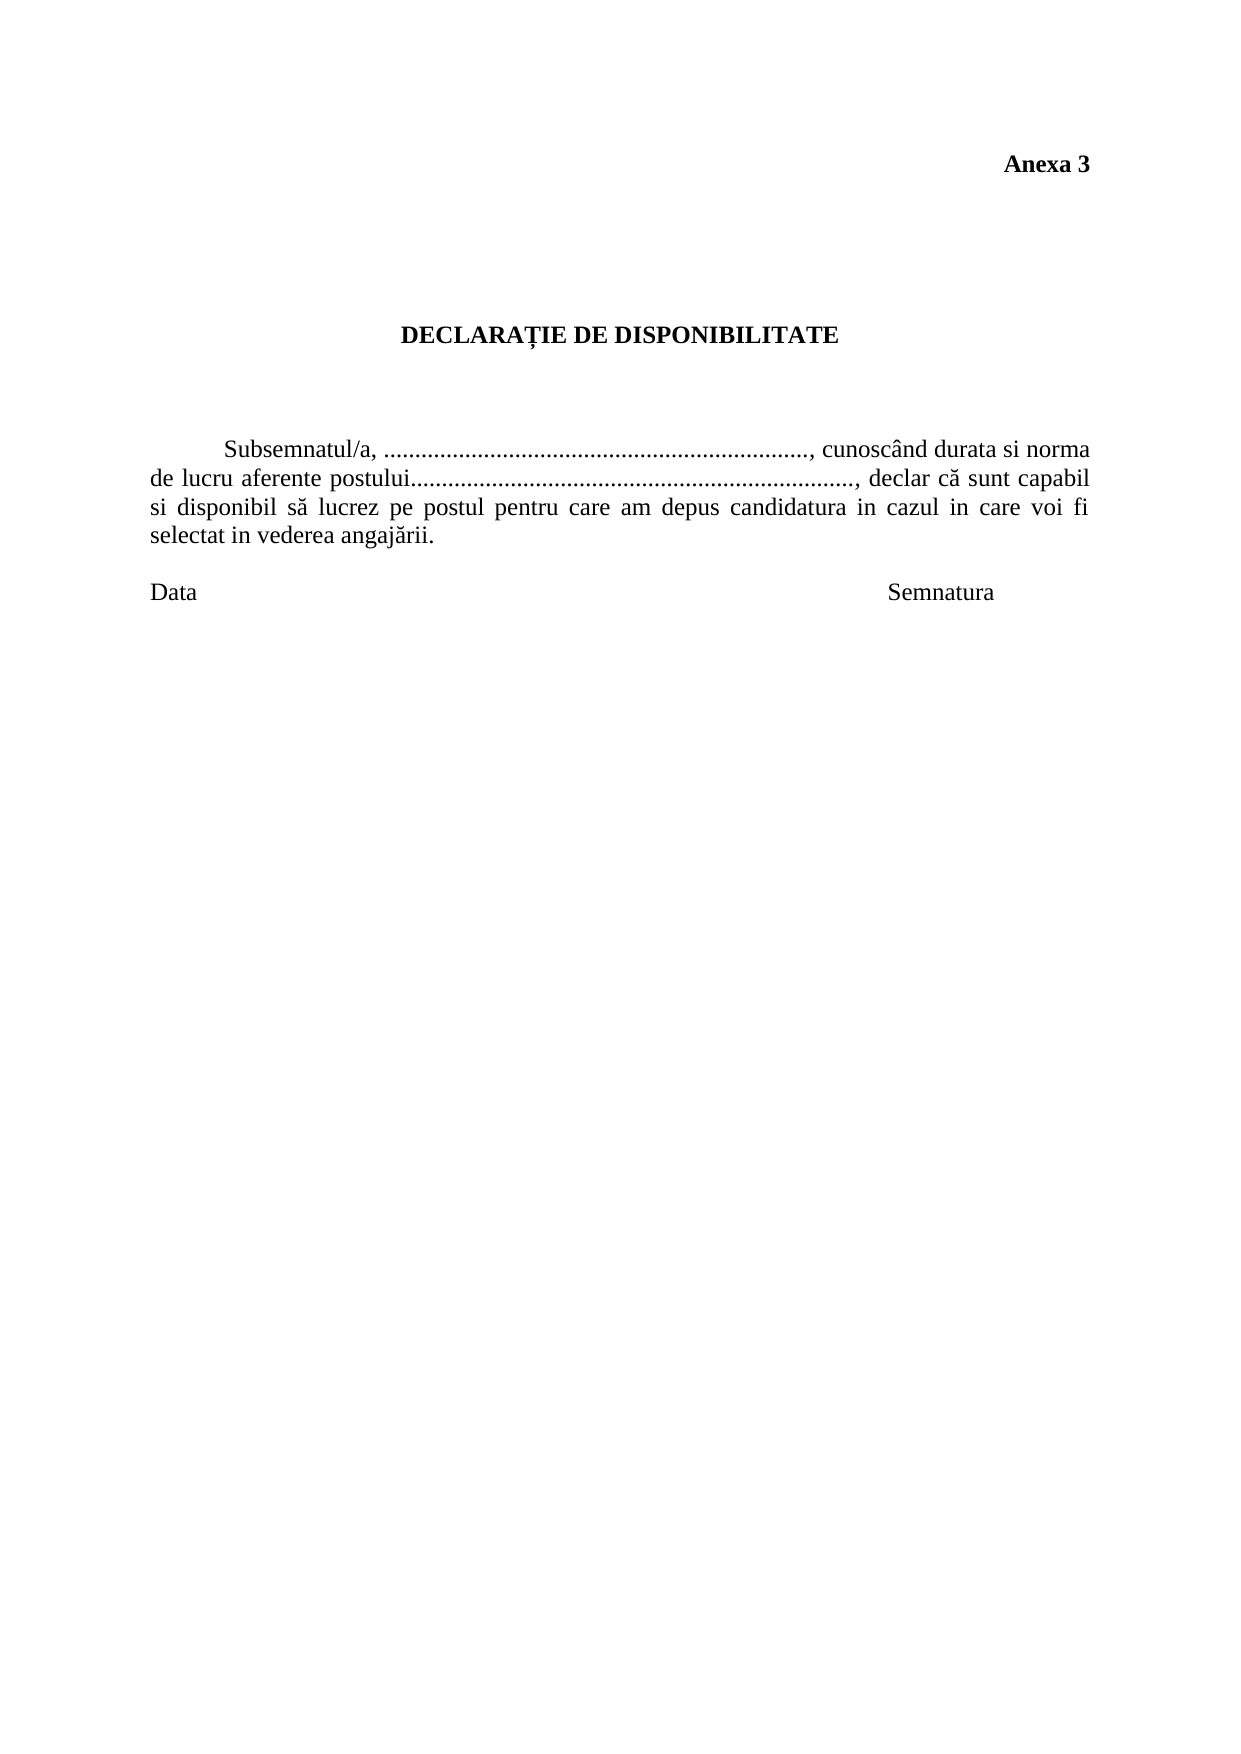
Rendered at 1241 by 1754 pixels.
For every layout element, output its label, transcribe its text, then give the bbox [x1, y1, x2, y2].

text Anexa 3 [150, 150, 1090, 178]
text Subsemnatul/a, ...................................................................., cunoscând durata si norma de lucru aferente postului......................................................................., declar că sunt capabil si disponibil să lucrez pe postul pentru care am depus candidatura in cazul in care voi fi selectat in vederea angajării. [150, 435, 1090, 549]
text DECLARAȚIE DE DISPONIBILITATE [150, 321, 1090, 349]
text Data Semnatura [150, 578, 1090, 606]
